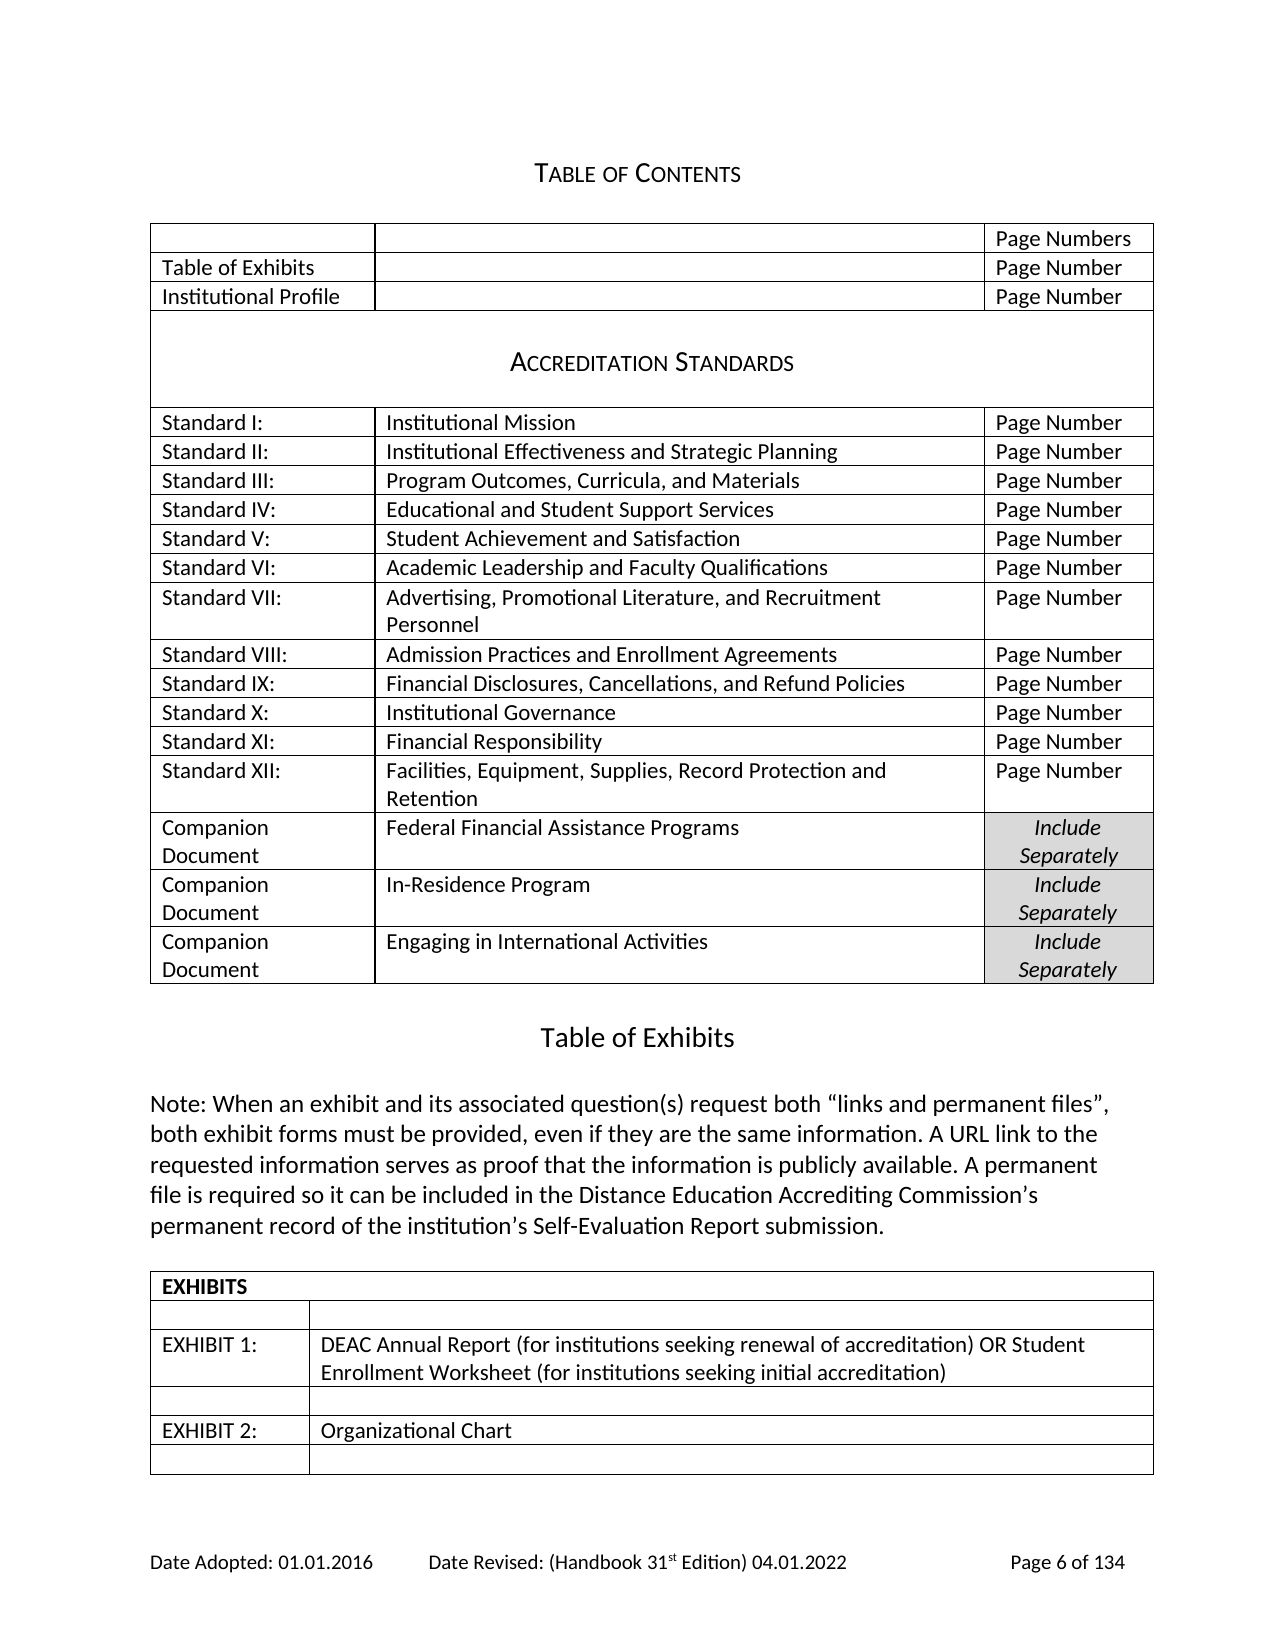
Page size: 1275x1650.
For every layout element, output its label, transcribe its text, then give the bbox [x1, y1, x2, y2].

table_cell EXHIBIT 2: [151, 1416, 309, 1444]
table_cell Academic Leadership and Faculty Qualifications [376, 554, 984, 582]
table_cell [376, 253, 984, 281]
table_cell Standard X: [151, 698, 374, 726]
table_header [376, 224, 984, 252]
table_cell Standard I: [151, 408, 374, 436]
table_cell DEAC Annual Report (for institutions seeking renewal of accreditation) OR Student Enrollment Worksheet (for institutions seeking initial accreditation) [310, 1330, 1153, 1386]
table_header EXHIBITS [151, 1272, 1153, 1300]
table_cell Financial Responsibility [376, 727, 984, 755]
text Table of Contents [150, 154, 1125, 190]
table_cell In-Residence Program [376, 870, 984, 926]
table_cell Include Separately [985, 813, 1153, 869]
table_cell Table of Exhibits [151, 253, 374, 281]
table_cell Institutional Governance [376, 698, 984, 726]
table_cell Accreditation Standards [151, 311, 1153, 407]
subtitle Table of Exhibits [150, 1019, 1125, 1054]
table_cell Standard VI: [151, 554, 374, 582]
table_cell Companion Document [151, 927, 374, 983]
table_cell Standard V: [151, 525, 374, 552]
table_cell Companion Document [151, 870, 374, 926]
table_cell Institutional Profile [151, 282, 374, 310]
table_cell Program Outcomes, Curricula, and Materials [376, 466, 984, 494]
table_cell Standard VII: [151, 583, 374, 639]
table_cell Standard IX: [151, 669, 374, 697]
table_header Page Numbers [985, 224, 1153, 252]
table_cell Standard II: [151, 437, 374, 465]
table_cell Institutional Mission [376, 408, 984, 436]
table_cell Standard XII: [151, 756, 374, 812]
table_cell Student Achievement and Satisfaction [376, 525, 984, 552]
table_cell [151, 1445, 309, 1473]
table_cell [310, 1301, 1153, 1329]
table_cell Organizational Chart [310, 1416, 1153, 1444]
table_cell Engaging in International Activities [376, 927, 984, 983]
table_cell Financial Disclosures, Cancellations, and Refund Policies [376, 669, 984, 697]
table_cell Standard VIII: [151, 640, 374, 668]
table_cell [376, 282, 984, 310]
table_cell Federal Financial Assistance Programs [376, 813, 984, 869]
table_cell Standard III: [151, 466, 374, 494]
table_cell Educational and Student Support Services [376, 495, 984, 523]
table_cell [310, 1445, 1153, 1473]
table_cell Advertising, Promotional Literature, and Recruitment Personnel [376, 583, 984, 639]
table_cell Include Separately [985, 870, 1153, 926]
table_cell EXHIBIT 1: [151, 1330, 309, 1386]
table_cell Institutional Effectiveness and Strategic Planning [376, 437, 984, 465]
table_header [151, 224, 374, 252]
table_cell Include Separately [985, 927, 1153, 983]
text Note: When an exhibit and its associated question(s) request both “links and permanent files”, both exhibit forms must be provided, even if they are the same information. A URL link to the requested information serves as proof that the information is publicly available. A permanent file is required so it can be included in the Distance Education Accrediting Commission’s permanent record of the institution’s Self-Evaluation Report submission. [150, 1088, 1125, 1241]
table_cell Companion Document [151, 813, 374, 869]
table_cell Admission Practices and Enrollment Agreements [376, 640, 984, 668]
table_cell [310, 1387, 1153, 1415]
table_cell Standard XI: [151, 727, 374, 755]
table_cell Facilities, Equipment, Supplies, Record Protection and Retention [376, 756, 984, 812]
table_cell [151, 1387, 309, 1415]
table_cell Standard IV: [151, 495, 374, 523]
table_cell [151, 1301, 309, 1329]
